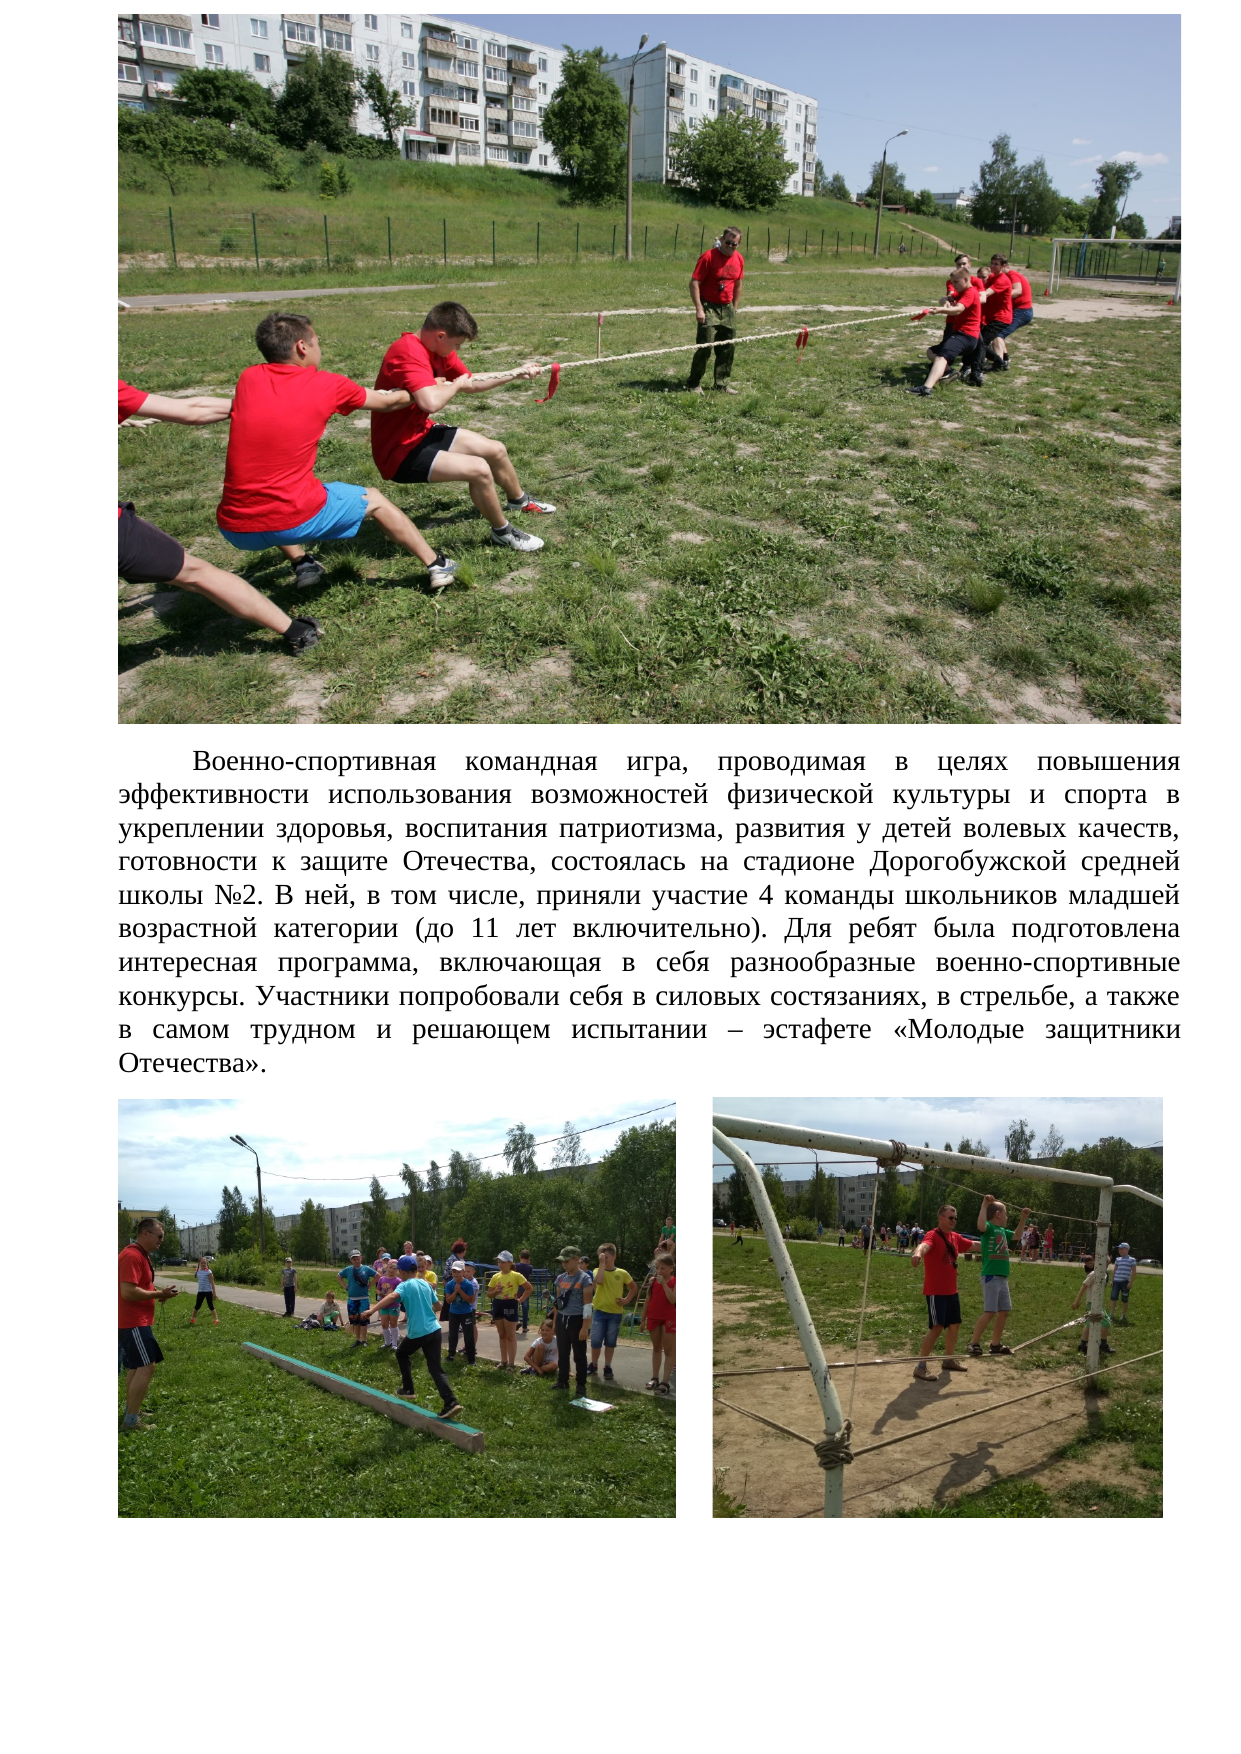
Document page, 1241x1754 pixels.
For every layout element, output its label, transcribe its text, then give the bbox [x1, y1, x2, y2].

picture [118, 14, 1182, 724]
text Военно-спортивная командная игра, проводимая в целях повышения эффективности использования возможностей физической культуры и спорта в укреплении здоровья, воспитания патриотизма, развития у детей волевых качеств, готовности к защите Отечества, состоялась на стадионе Дорогобужской средней школы №2. В ней, в том числе, приняли участие 4 команды школьников младшей возрастной категории (до 11 лет включительно). Для ребят была подготовлена интересная программа, включающая в себя разнообразные военно-спортивные конкурсы. Участники попробовали себя в силовых состязаниях, в стрельбе, а также в самом трудном и решающем испытании – эстафете «Молодые защитники Отечества». [118, 743, 1181, 1078]
picture [712, 1097, 1163, 1518]
picture [118, 1099, 676, 1518]
